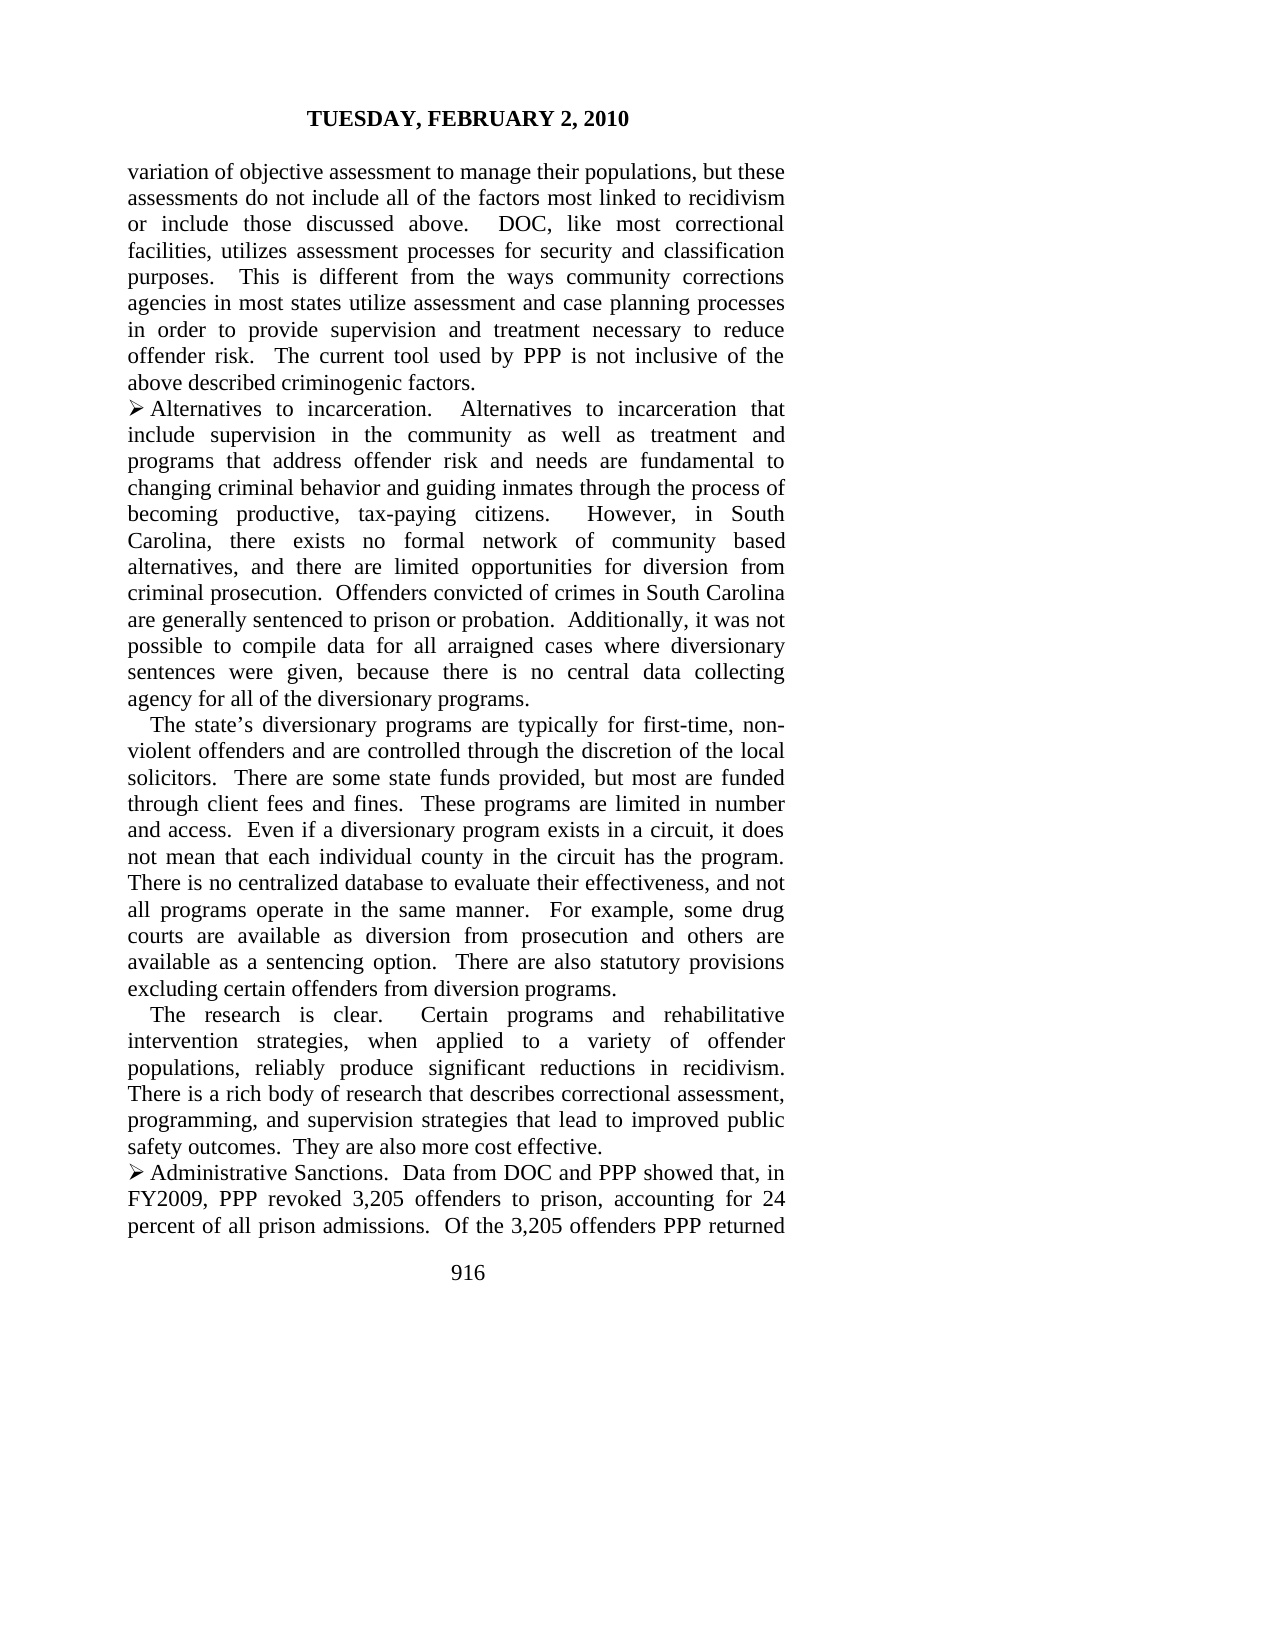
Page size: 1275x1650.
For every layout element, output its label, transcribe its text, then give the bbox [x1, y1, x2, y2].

list Alternatives to incarceration. Alternatives to incarceration that include supervision in the community as well as treatment and programs that address offender risk and needs are fundamental to changing criminal behavior and guiding inmates through the process of becoming productive, tax-paying citizens. However, in South Carolina, there exists no formal network of community based alternatives, and there are limited opportunities for diversion from criminal prosecution. Offenders convicted of crimes in South Carolina are generally sentenced to prison or probation. Additionally, it was not possible to compile data for all arraigned cases where diversionary sentences were given, because there is no central data collecting agency for all of the diversionary programs. [127, 395, 786, 711]
text The most proven mechanism to assess risk and address needs is through the use of actuarial assessment tools that assess the dynamic and static factors discussed above. Currently, PPP and DOC use a variation of objective assessment to manage their populations, but these assessments do not include all of the factors most linked to recidivism or include those discussed above. DOC, like most correctional facilities, utilizes assessment processes for security and classification purposes. This is different from the ways community corrections agencies in most states utilize assessment and case planning processes in order to provide supervision and treatment necessary to reduce offender risk. The current tool used by PPP is not inclusive of the above described criminogenic factors. [127, 158, 786, 395]
text The research is clear. Certain programs and rehabilitative intervention strategies, when applied to a variety of offender populations, reliably produce significant reductions in recidivism. There is a rich body of research that describes correctional assessment, programming, and supervision strategies that lead to improved public safety outcomes. They are also more cost effective. [127, 1001, 786, 1159]
text The state’s diversionary programs are typically for first-time, non-violent offenders and are controlled through the discretion of the local solicitors. There are some state funds provided, but most are funded through client fees and fines. These programs are limited in number and access. Even if a diversionary program exists in a circuit, it does not mean that each individual county in the circuit has the program. There is no centralized database to evaluate their effectiveness, and not all programs operate in the same manner. For example, some drug courts are available as diversion from prosecution and others are available as a sentencing option. There are also statutory provisions excluding certain offenders from diversion programs. [127, 711, 786, 1001]
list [127, 1159, 786, 1238]
